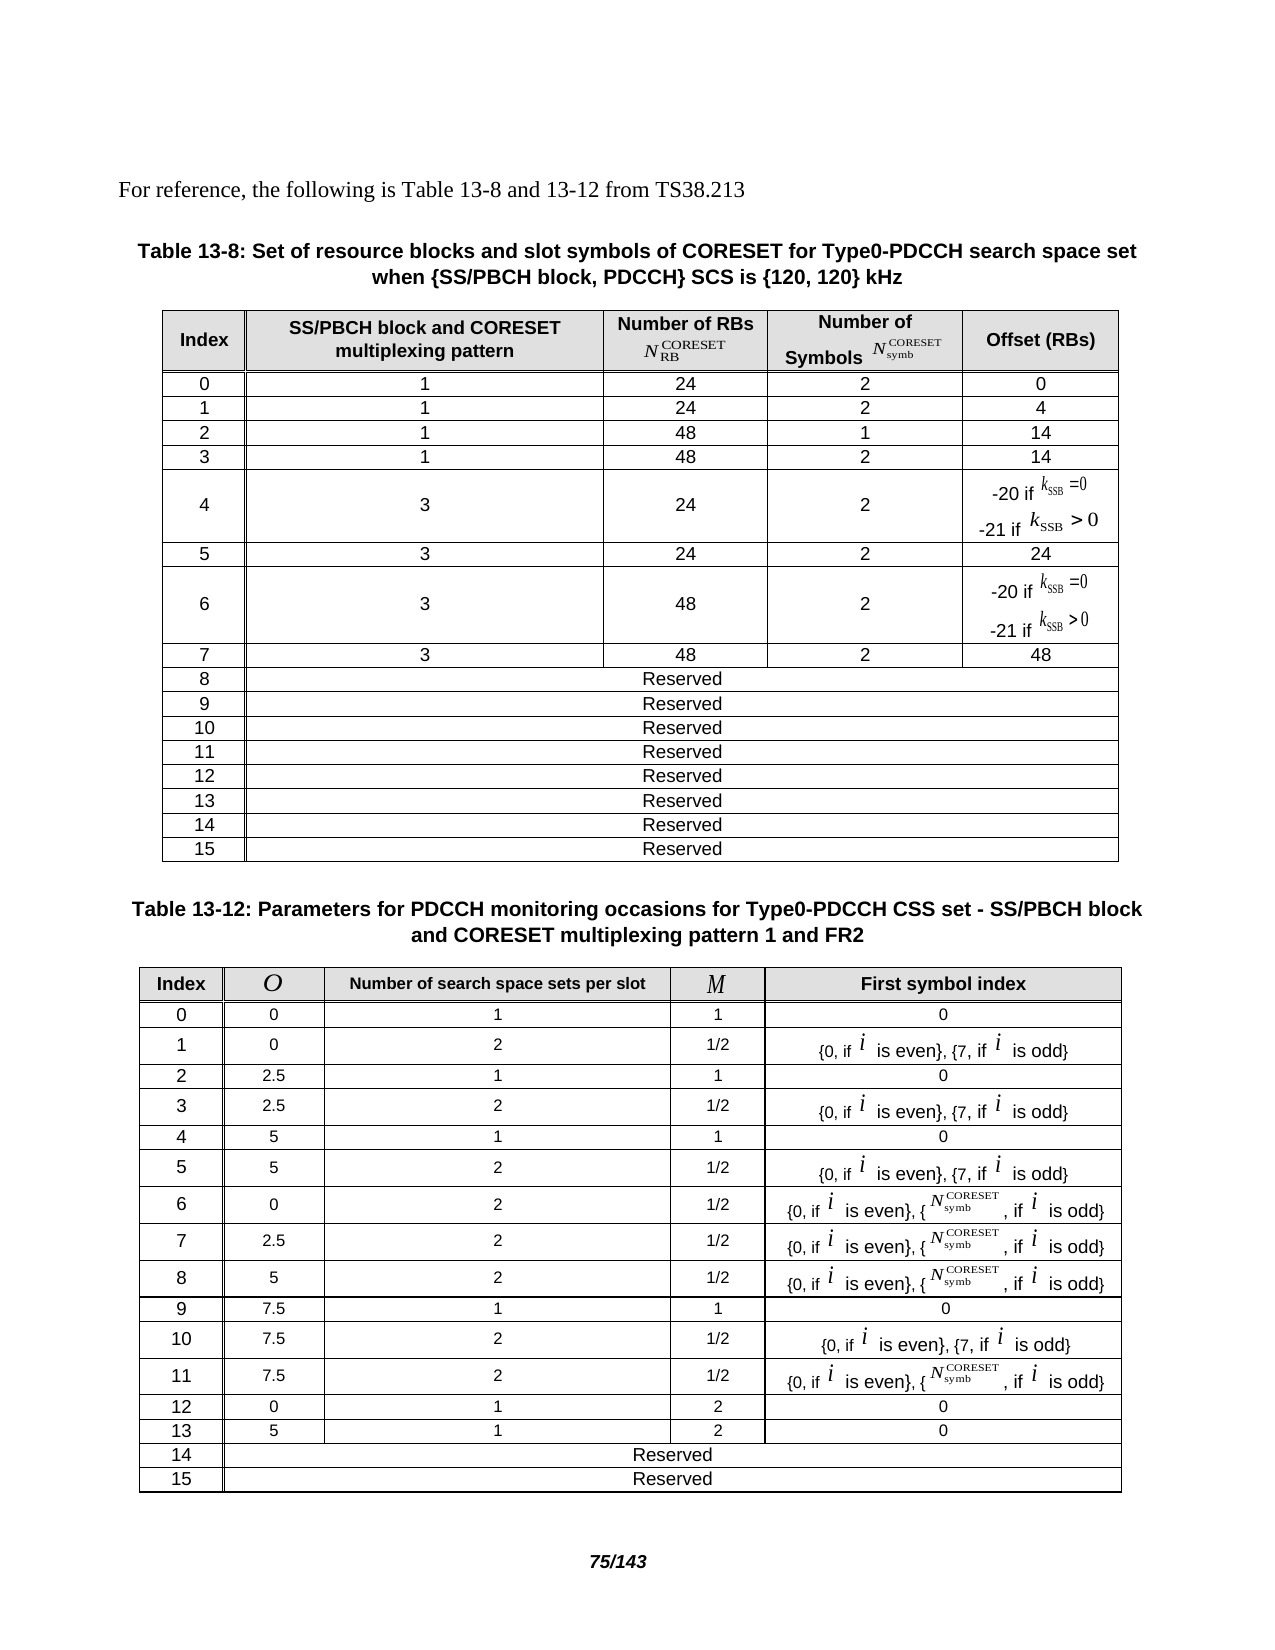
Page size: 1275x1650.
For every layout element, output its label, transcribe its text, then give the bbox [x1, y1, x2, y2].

table_header First symbol index [766, 968, 1121, 1000]
table_header SS/PBCH block and CORESET multiplexing pattern [247, 311, 603, 370]
table_cell 7.5 [225, 1359, 324, 1394]
table_cell 3 [247, 543, 603, 566]
table_cell 1 [247, 397, 603, 420]
table_cell 0 [766, 1395, 1121, 1419]
table_cell 2 [325, 1028, 670, 1063]
table_cell 0 [225, 1003, 324, 1027]
table_cell 2 [163, 421, 244, 445]
table_cell {0, if is even}, {7, if is odd} [766, 1089, 1121, 1124]
table_cell 15 [140, 1468, 222, 1491]
table_cell 9 [140, 1298, 222, 1321]
table_cell 24 [963, 543, 1118, 566]
table_cell 3 [163, 446, 244, 469]
table_cell 7.5 [225, 1322, 324, 1357]
table_cell 4 [963, 397, 1118, 420]
table_cell 1/2 [671, 1261, 764, 1296]
table_cell 8 [163, 668, 244, 691]
table_header Offset (RBs) [963, 311, 1118, 370]
table_cell 1 [325, 1065, 670, 1088]
table_cell 0 [766, 1420, 1121, 1443]
table_cell 4 [163, 470, 244, 542]
table_cell 13 [140, 1420, 222, 1443]
table_cell 0 [766, 1298, 1121, 1321]
table_cell 48 [604, 446, 767, 469]
table_cell Reserved [247, 668, 1118, 691]
table_cell 24 [604, 470, 767, 542]
table_cell 1 [671, 1065, 764, 1088]
table_cell 48 [604, 567, 767, 643]
table_cell 5 [225, 1126, 324, 1149]
table_cell 1 [768, 421, 962, 445]
table_cell {0, if is even}, {, if is odd} [766, 1359, 1121, 1394]
table_cell 1/2 [671, 1089, 764, 1124]
table_cell 6 [140, 1187, 222, 1223]
table_cell 2 [768, 543, 962, 566]
table_cell 3 [247, 567, 603, 643]
table_cell 2 [140, 1065, 222, 1088]
table_cell Reserved [247, 838, 1118, 861]
table_cell 24 [604, 543, 767, 566]
table_cell 1 [325, 1003, 670, 1027]
table_cell 1/2 [671, 1359, 764, 1394]
table_cell 1 [247, 421, 603, 445]
table_cell 2.5 [225, 1065, 324, 1088]
table_cell 3 [247, 470, 603, 542]
text For reference, the following is Table 13-8 and 13-12 from TS38.213 [118, 176, 1157, 202]
table_cell 9 [163, 692, 244, 716]
table_cell 14 [963, 421, 1118, 445]
table_cell 1 [325, 1420, 670, 1443]
table_cell 10 [140, 1322, 222, 1357]
table_cell 1 [247, 446, 603, 469]
table_cell 1/2 [671, 1150, 764, 1186]
table_cell 1 [325, 1126, 670, 1149]
table_cell 0 [766, 1126, 1121, 1149]
table_cell Reserved [247, 814, 1118, 837]
table_cell {0, if is even}, {, if is odd} [766, 1187, 1121, 1223]
table_cell 0 [140, 1003, 222, 1027]
table_cell 2 [768, 397, 962, 420]
table_cell Reserved [225, 1468, 1121, 1491]
table_cell 48 [604, 421, 767, 445]
text Table 13-12: Parameters for PDCCH monitoring occasions for Type0-PDCCH CSS set - SS/PBCH block and CORESET multiplexing pattern 1 and FR2 [118, 897, 1157, 947]
table_cell 0 [766, 1003, 1121, 1027]
table_cell 11 [140, 1359, 222, 1394]
table_cell 7 [163, 644, 244, 667]
table_cell 2 [325, 1150, 670, 1186]
table_cell 1 [325, 1395, 670, 1419]
table_cell 8 [140, 1261, 222, 1296]
table_cell 2 [768, 470, 962, 542]
table_cell 2 [325, 1089, 670, 1124]
table_cell Reserved [247, 789, 1118, 813]
table_cell 2 [768, 446, 962, 469]
table_cell 5 [225, 1261, 324, 1296]
table_cell 2 [325, 1359, 670, 1394]
table_cell 10 [163, 717, 244, 740]
table_cell 2 [671, 1420, 764, 1443]
table_cell 12 [163, 765, 244, 788]
table_cell 2 [325, 1224, 670, 1259]
table_cell 0 [963, 373, 1118, 396]
table_cell 2 [768, 373, 962, 396]
table_cell 0 [225, 1187, 324, 1223]
table_cell 2.5 [225, 1089, 324, 1124]
table_cell 0 [163, 373, 244, 396]
table_cell -20 if -21 if [963, 470, 1118, 542]
table_cell 24 [604, 397, 767, 420]
table_cell 1 [247, 373, 603, 396]
table_cell 2.5 [225, 1224, 324, 1259]
table_cell 14 [163, 814, 244, 837]
table_cell Reserved [247, 765, 1118, 788]
table_cell 2 [325, 1261, 670, 1296]
table_header Number of RBs [604, 311, 767, 370]
table_header Number of Symbols [768, 311, 962, 370]
table_cell 12 [140, 1395, 222, 1419]
table_cell 0 [225, 1028, 324, 1063]
table_cell 48 [963, 644, 1118, 667]
table_cell Reserved [247, 741, 1118, 764]
table_cell 14 [140, 1444, 222, 1467]
table_cell 5 [225, 1420, 324, 1443]
table_cell 5 [163, 543, 244, 566]
table_cell 1 [671, 1298, 764, 1321]
table_cell {0, if is even}, {7, if is odd} [766, 1322, 1121, 1357]
table_cell 1/2 [671, 1224, 764, 1259]
table_header Number of search space sets per slot [325, 968, 670, 1000]
table_cell 0 [766, 1065, 1121, 1088]
table_cell -20 if -21 if [963, 567, 1118, 643]
table_cell 0 [225, 1395, 324, 1419]
table_cell 1 [671, 1126, 764, 1149]
table_cell 2 [671, 1395, 764, 1419]
table_cell 15 [163, 838, 244, 861]
table_cell {0, if is even}, {, if is odd} [766, 1224, 1121, 1259]
table_cell 1 [140, 1028, 222, 1063]
table_cell 4 [140, 1126, 222, 1149]
text Table 13-8: Set of resource blocks and slot symbols of CORESET for Type0-PDCCH search space set when {SS/PBCH block, PDCCH} SCS is {120, 120} kHz [118, 239, 1157, 289]
table_cell 5 [140, 1150, 222, 1186]
table_cell 1 [163, 397, 244, 420]
table_header [225, 968, 324, 1000]
table_cell 1/2 [671, 1322, 764, 1357]
table_cell 5 [225, 1150, 324, 1186]
table_cell {0, if is even}, {7, if is odd} [766, 1028, 1121, 1063]
table_cell 14 [963, 446, 1118, 469]
table_cell 11 [163, 741, 244, 764]
table_cell 1/2 [671, 1187, 764, 1223]
table_cell 2 [325, 1187, 670, 1223]
table_header [671, 968, 764, 1000]
table_cell Reserved [247, 692, 1118, 716]
table_cell 1 [671, 1003, 764, 1027]
table_cell 2 [768, 567, 962, 643]
table_cell 48 [604, 644, 767, 667]
table_cell 3 [140, 1089, 222, 1124]
table_cell 2 [768, 644, 962, 667]
table_cell Reserved [225, 1444, 1121, 1467]
table_header Index [163, 311, 244, 370]
table_cell 6 [163, 567, 244, 643]
table_cell {0, if is even}, {, if is odd} [766, 1261, 1121, 1296]
table_cell 7 [140, 1224, 222, 1259]
table_cell Reserved [247, 717, 1118, 740]
table_cell 7.5 [225, 1298, 324, 1321]
table_cell 24 [604, 373, 767, 396]
table_cell 13 [163, 789, 244, 813]
table_cell 2 [325, 1322, 670, 1357]
table_cell {0, if is even}, {7, if is odd} [766, 1150, 1121, 1186]
table_header Index [140, 968, 222, 1000]
table_cell 1 [325, 1298, 670, 1321]
table_cell 3 [247, 644, 603, 667]
table_cell 1/2 [671, 1028, 764, 1063]
